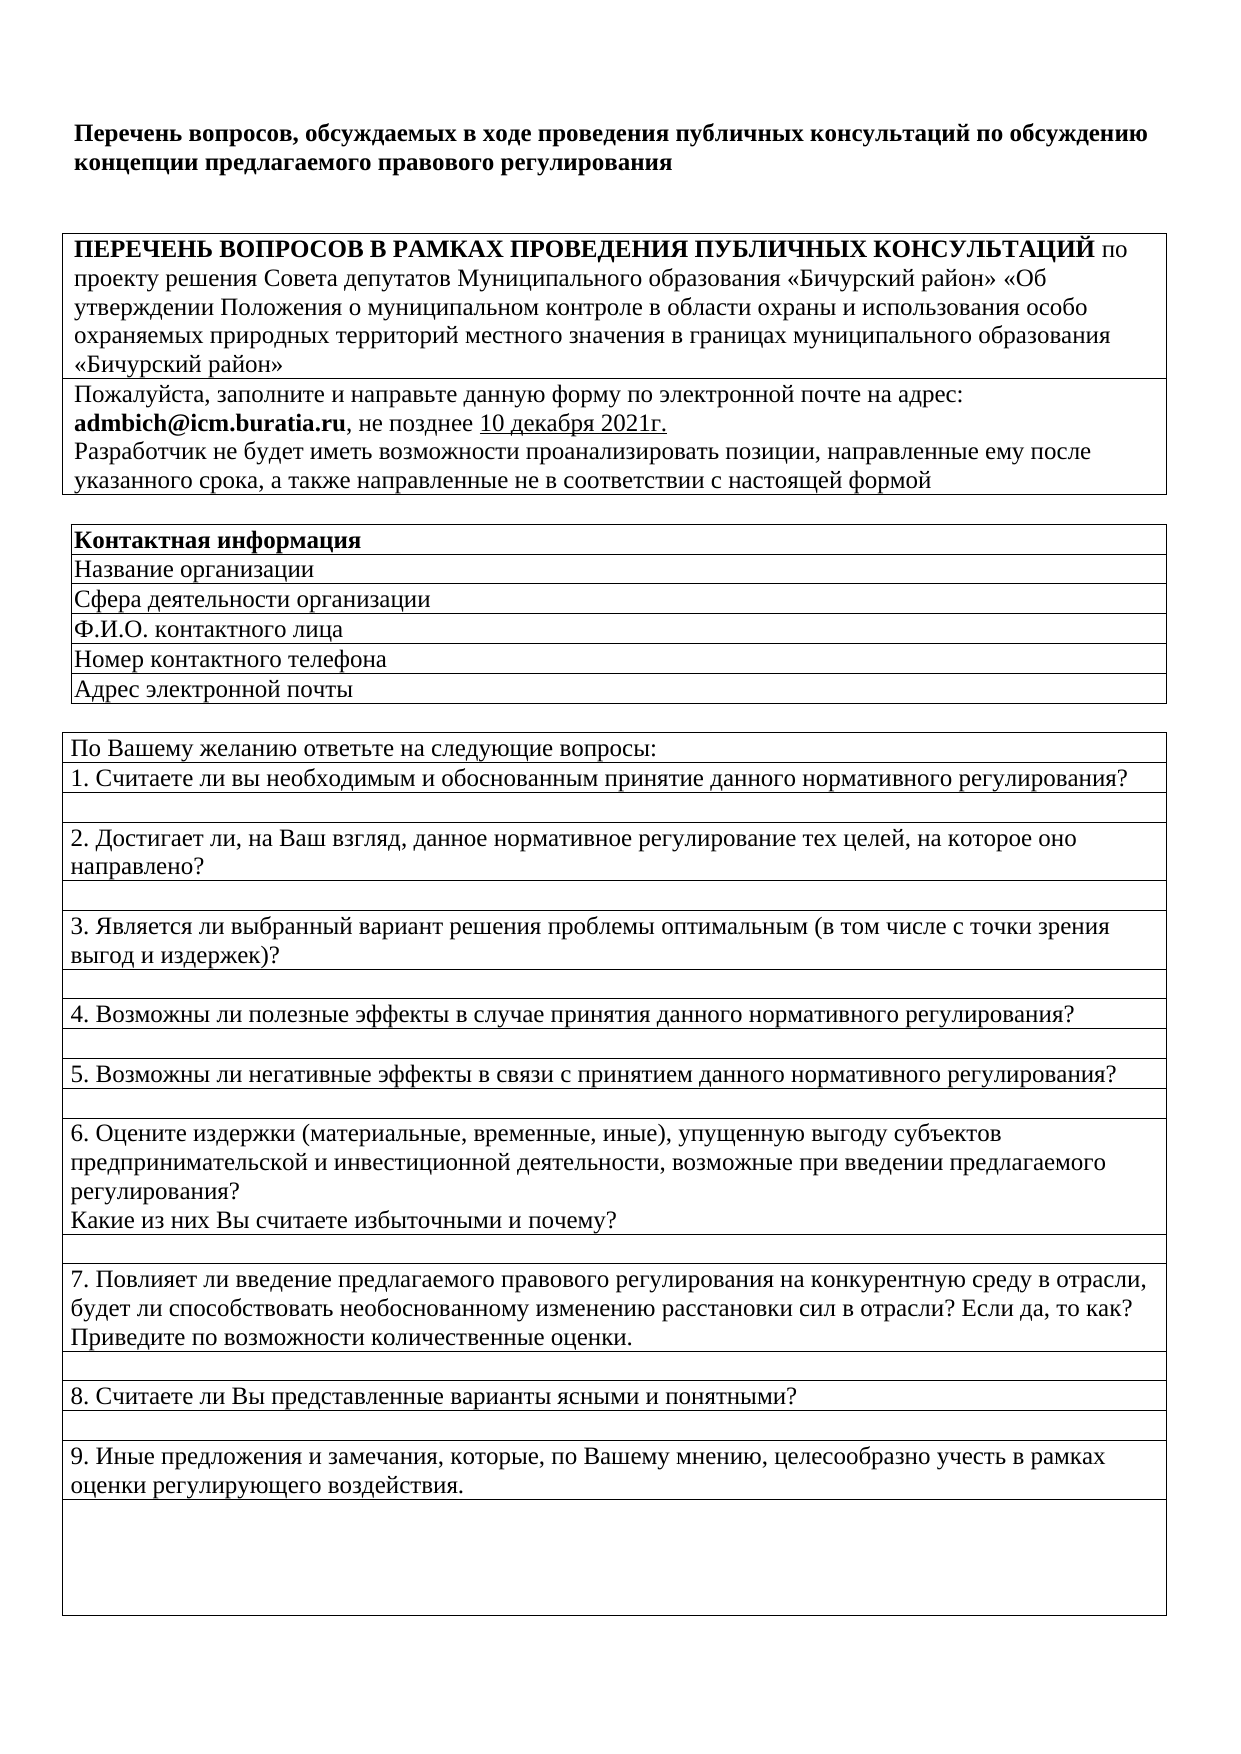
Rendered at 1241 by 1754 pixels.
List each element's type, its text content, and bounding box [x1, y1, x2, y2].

table_cell [63, 881, 1166, 910]
table_header По Вашему желанию ответьте на следующие вопросы: [63, 733, 1166, 762]
table_cell [63, 1029, 1166, 1058]
table_cell Ф.И.О. контактного лица [72, 614, 1166, 643]
table_cell 3. Является ли выбранный вариант решения проблемы оптимальным (в том числе с точки зрения выгод и издержек)? [63, 911, 1166, 968]
table_cell 5. Возможны ли негативные эффекты в связи с принятием данного нормативного регулирования? [63, 1059, 1166, 1088]
table_cell 8. Считаете ли Вы представленные варианты ясными и понятными? [63, 1381, 1166, 1410]
table_cell [63, 1089, 1166, 1117]
table_cell 4. Возможны ли полезные эффекты в случае принятия данного нормативного регулирования? [63, 999, 1166, 1028]
table_cell 9. Иные предложения и замечания, которые, по Вашему мнению, целесообразно учесть в рамках оценки регулирующего воздействия. [63, 1441, 1166, 1498]
table_cell [63, 970, 1166, 998]
table_cell 7. Повлияет ли введение предлагаемого правового регулирования на конкурентную среду в отрасли, будет ли способствовать необоснованному изменению расстановки сил в отрасли? Если да, то как? Приведите по возможности количественные оценки. [63, 1264, 1166, 1351]
table_header ПЕРЕЧЕНЬ ВОПРОСОВ В РАМКАХ ПРОВЕДЕНИЯ ПУБЛИЧНЫХ КОНСУЛЬТАЦИЙ по проекту решения Совета депутатов Муниципального образования «Бичурский район» «Об утверждении Положения о муниципальном контроле в области охраны и использования особо охраняемых природных территорий местного значения в границах муниципального образования «Бичурский район» [63, 234, 1166, 378]
table_cell [63, 1235, 1166, 1263]
table_cell Название организации [72, 555, 1166, 583]
text Перечень вопросов, обсуждаемых в ходе проведения публичных консультаций по обсуждению концепции предлагаемого правового регулирования [74, 118, 1152, 176]
table_cell [63, 1352, 1166, 1380]
table_cell 6. Оцените издержки (материальные, временные, иные), упущенную выгоду субъектов предпринимательской и инвестиционной деятельности, возможные при введении предлагаемого регулирования? Какие из них Вы считаете избыточными и почему? [63, 1119, 1166, 1233]
table_cell Адрес электронной почты [72, 674, 1166, 702]
table_header Контактная информация [72, 525, 1166, 553]
table_cell Пожалуйста, заполните и направьте данную форму по электронной почте на адрес: admbich@icm.buratia.ru, не позднее 10 декабря 2021г. Разработчик не будет иметь возможности проанализировать позиции, направленные ему после указанного срока, а также направленные не в соответствии с настоящей формой [63, 379, 1166, 494]
table_cell [63, 1500, 1166, 1614]
table_cell [63, 1411, 1166, 1440]
table_cell Сфера деятельности организации [72, 584, 1166, 613]
table_cell [63, 793, 1166, 822]
table_cell Номер контактного телефона [72, 644, 1166, 673]
table_cell 1. Считаете ли вы необходимым и обоснованным принятие данного нормативного регулирования? [63, 763, 1166, 792]
table_cell 2. Достигает ли, на Ваш взгляд, данное нормативное регулирование тех целей, на которое оно направлено? [63, 823, 1166, 880]
